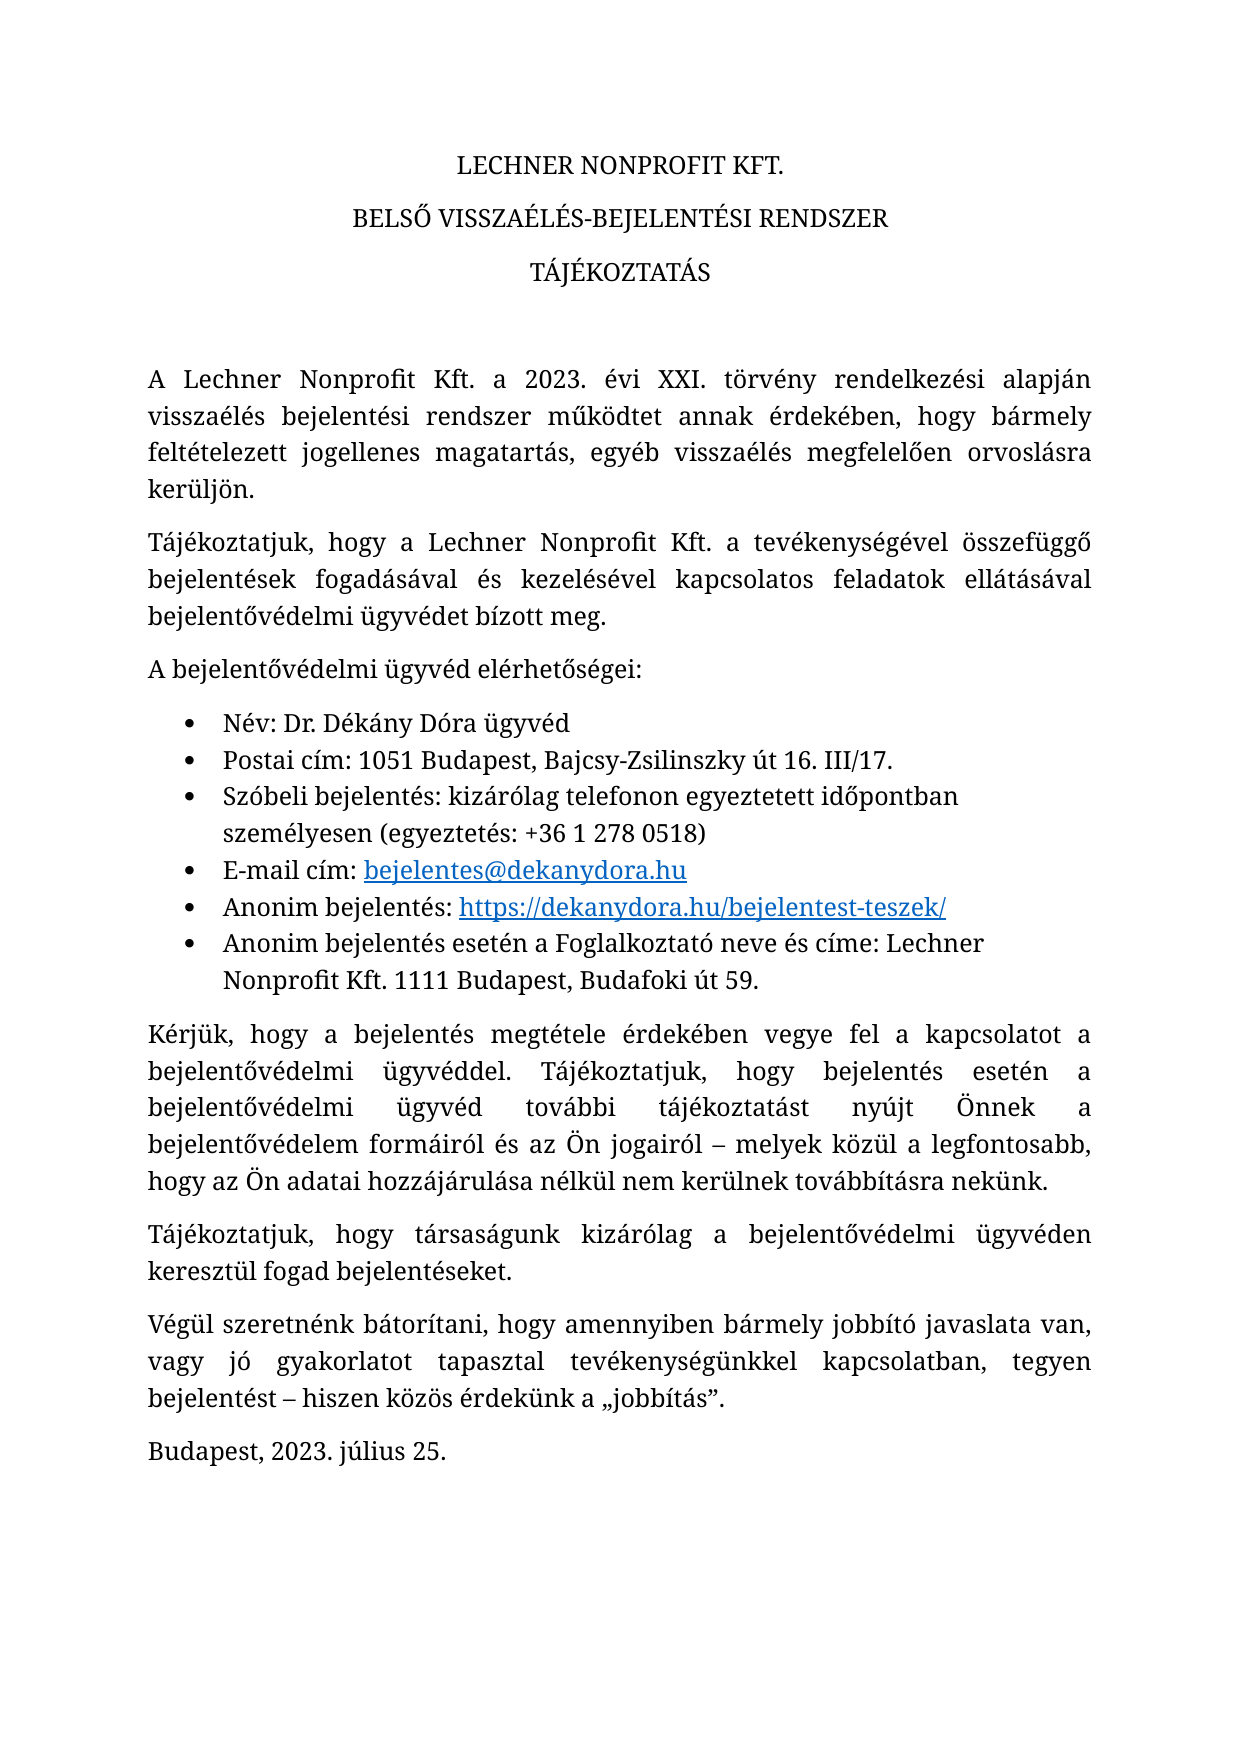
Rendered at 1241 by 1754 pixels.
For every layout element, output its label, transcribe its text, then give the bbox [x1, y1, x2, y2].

text Kérjük, hogy a bejelentés megtétele érdekében vegye fel a kapcsolatot a bejelentővédelmi ügyvéddel. Tájékoztatjuk, hogy bejelentés esetén a bejelentővédelmi ügyvéd további tájékoztatást nyújt Önnek a bejelentővédelem formáiról és az Ön jogairól – melyek közül a legfontosabb, hogy az Ön adatai hozzájárulása nélkül nem kerülnek továbbításra nekünk. [148, 1016, 1093, 1197]
list E-mail cím: bejelentes@dekanydora.hu [185, 853, 1093, 887]
list Név: Dr. Dékány Dóra ügyvéd [185, 706, 1093, 739]
text Végül szeretnénk bátorítani, hogy amennyiben bármely jobbító javaslata van, vagy jó gyakorlatot tapasztal tevékenységünkkel kapcsolatban, tegyen bejelentést – hiszen közös érdekünk a „jobbítás”. [148, 1307, 1093, 1415]
text Tájékoztatjuk, hogy társaságunk kizárólag a bejelentővédelmi ügyvéden keresztül fogad bejelentéseket. [148, 1217, 1093, 1288]
text A bejelentővédelmi ügyvéd elérhetőségei: [148, 652, 1093, 686]
list Postai cím: 1051 Budapest, Bajcsy-Zsilinszky út 16. III/17. [185, 742, 1093, 776]
text BELSŐ VISSZAÉLÉS-BEJELENTÉSI RENDSZER [148, 201, 1093, 235]
list Anonim bejelentés: https://dekanydora.hu/bejelentest-teszek/ [185, 889, 1093, 923]
text LECHNER NONPROFIT KFT. [148, 148, 1093, 182]
text Budapest, 2023. július 25. [148, 1434, 1093, 1468]
list Anonim bejelentés esetén a Foglalkoztató neve és címe: Lechner Nonprofit Kft. 1111 Budapest, Budafoki út 59. [185, 926, 1093, 997]
text A Lechner Nonprofit Kft. a 2023. évi XXI. törvény rendelkezési alapján visszaélés bejelentési rendszer működtet annak érdekében, hogy bármely feltételezett jogellenes magatartás, egyéb visszaélés megfelelően orvoslásra kerüljön. [148, 361, 1093, 506]
text TÁJÉKOZTATÁS [148, 254, 1093, 288]
list Szóbeli bejelentés: kizárólag telefonon egyeztetett időpontban személyesen (egyeztetés: +36 1 278 0518) [185, 779, 1093, 850]
text Tájékoztatjuk, hogy a Lechner Nonprofit Kft. a tevékenységével összefüggő bejelentések fogadásával és kezelésével kapcsolatos feladatok ellátásával bejelentővédelmi ügyvédet bízott meg. [148, 525, 1093, 633]
